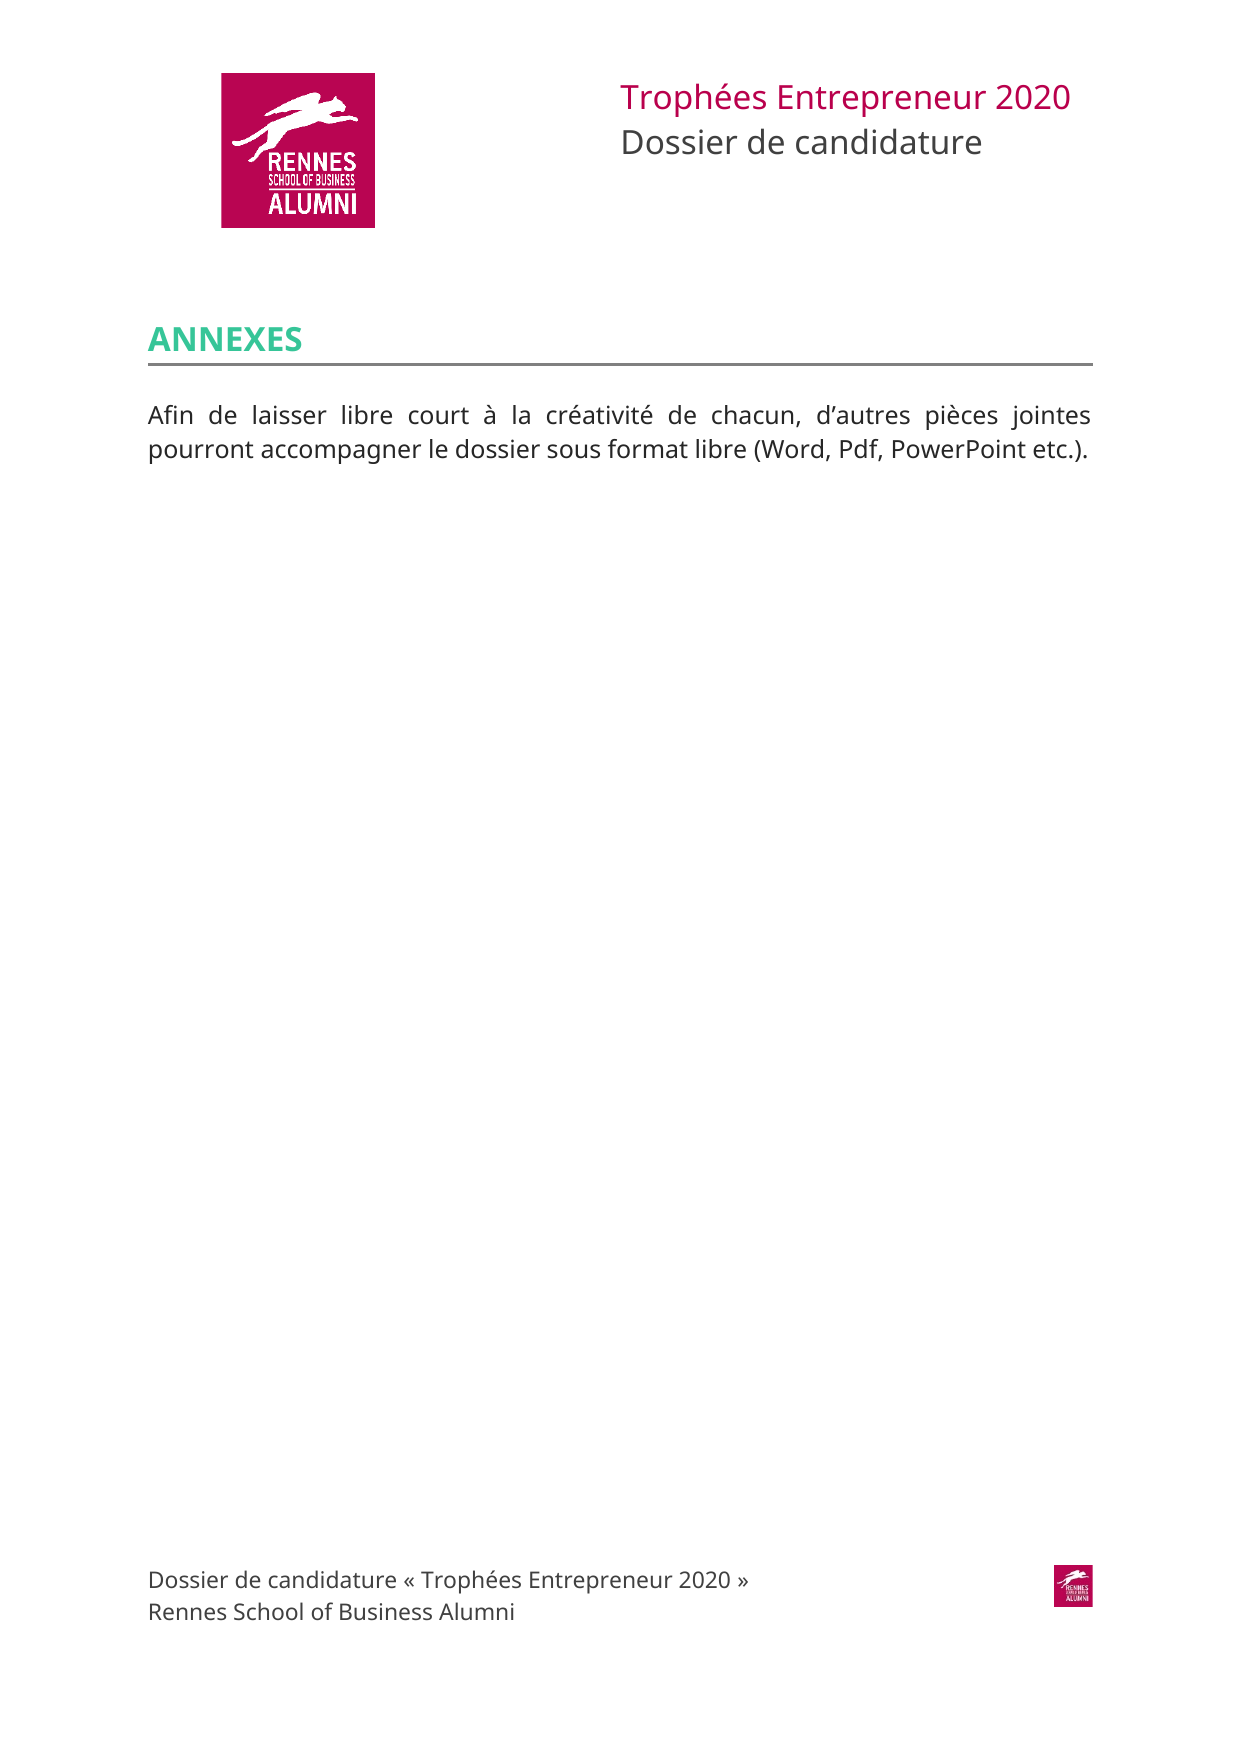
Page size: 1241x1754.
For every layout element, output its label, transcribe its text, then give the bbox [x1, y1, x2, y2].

picture [221, 73, 375, 228]
text Afin de laisser libre court à la créativité de chacun, d’autres pièces jointes pourront accompagner le dossier sous format libre (Word, Pdf, PowerPoint etc.). [148, 398, 1093, 466]
picture [1054, 1565, 1093, 1607]
subtitle ANNEXES [148, 316, 1093, 363]
